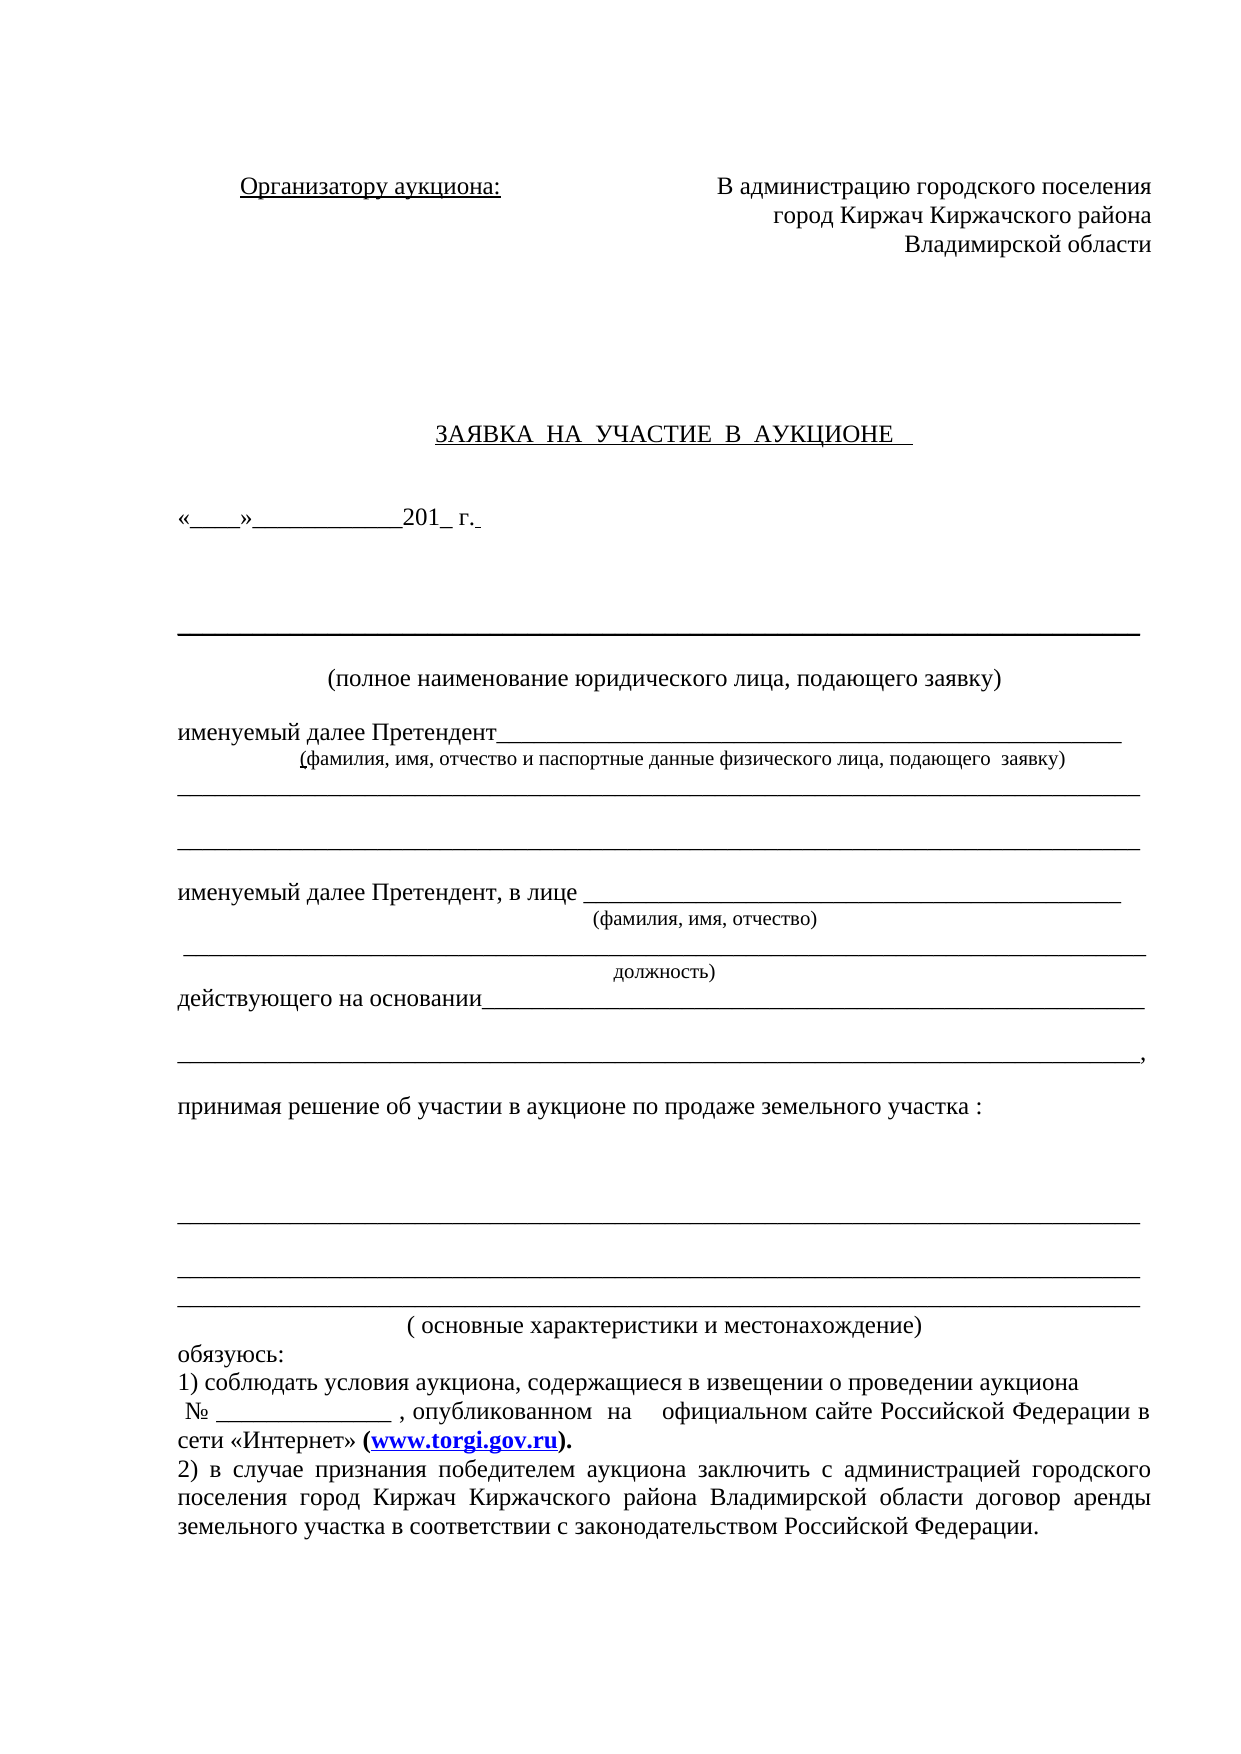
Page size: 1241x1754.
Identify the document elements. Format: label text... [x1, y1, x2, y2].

text _____________________________________________________________________________, [177, 1037, 1152, 1066]
text _____________________________________________________________________________ [177, 1198, 1152, 1227]
text (полное наименование юридического лица, подающего заявку) [177, 663, 1152, 692]
text «____»____________201_ г. [177, 502, 1152, 530]
text ( основные характеристики и местонахождение) [177, 1310, 1152, 1339]
table_header В администрацию городского поселения город Киржач Киржачского района Владимирской области [576, 171, 1163, 257]
text именуемый далее Претендент__________________________________________________ [177, 717, 1152, 746]
text 2) в случае признания победителем аукциона заключить с администрацией городского поселения город Киржач Киржачского района Владимирской области договор аренды земельного участка в соответствии с законодательством Российской Федерации. [177, 1454, 1152, 1540]
text (фамилия, имя, отчество) [177, 906, 1152, 930]
text № ______________ , опубликованном на официальном сайте Российской Федерации в сети «Интернет» (www.torgi.gov.ru). [177, 1396, 1152, 1454]
text 1) соблюдать условия аукциона, содержащиеся в извещении о проведении аукциона [177, 1367, 1152, 1396]
text _____________________________________________________________________________ [177, 770, 1152, 798]
text __________________________________________________________________________________________________________________________________________________________ [177, 1252, 1152, 1310]
text обязуюсь: [177, 1339, 1152, 1367]
text _____________________________________________________________________________ [177, 609, 1152, 638]
text должность) [177, 959, 1152, 983]
text _____________________________________________________________________________ [177, 824, 1152, 852]
table_header Организатору аукциона: [166, 171, 576, 257]
text именуемый далее Претендент, в лице ___________________________________________ [177, 877, 1152, 906]
text принимая решение об участии в аукционе по продаже земельного участка : [177, 1091, 1152, 1119]
text _____________________________________________________________________________ [177, 930, 1152, 959]
text действующего на основании_____________________________________________________ [177, 983, 1152, 1012]
subtitle ЗАЯВКА НА УЧАСТИЕ В АУКЦИОНЕ [177, 419, 1152, 448]
text (фамилия, имя, отчество и паспортные данные физического лица, подающего заявку) [177, 746, 1152, 770]
